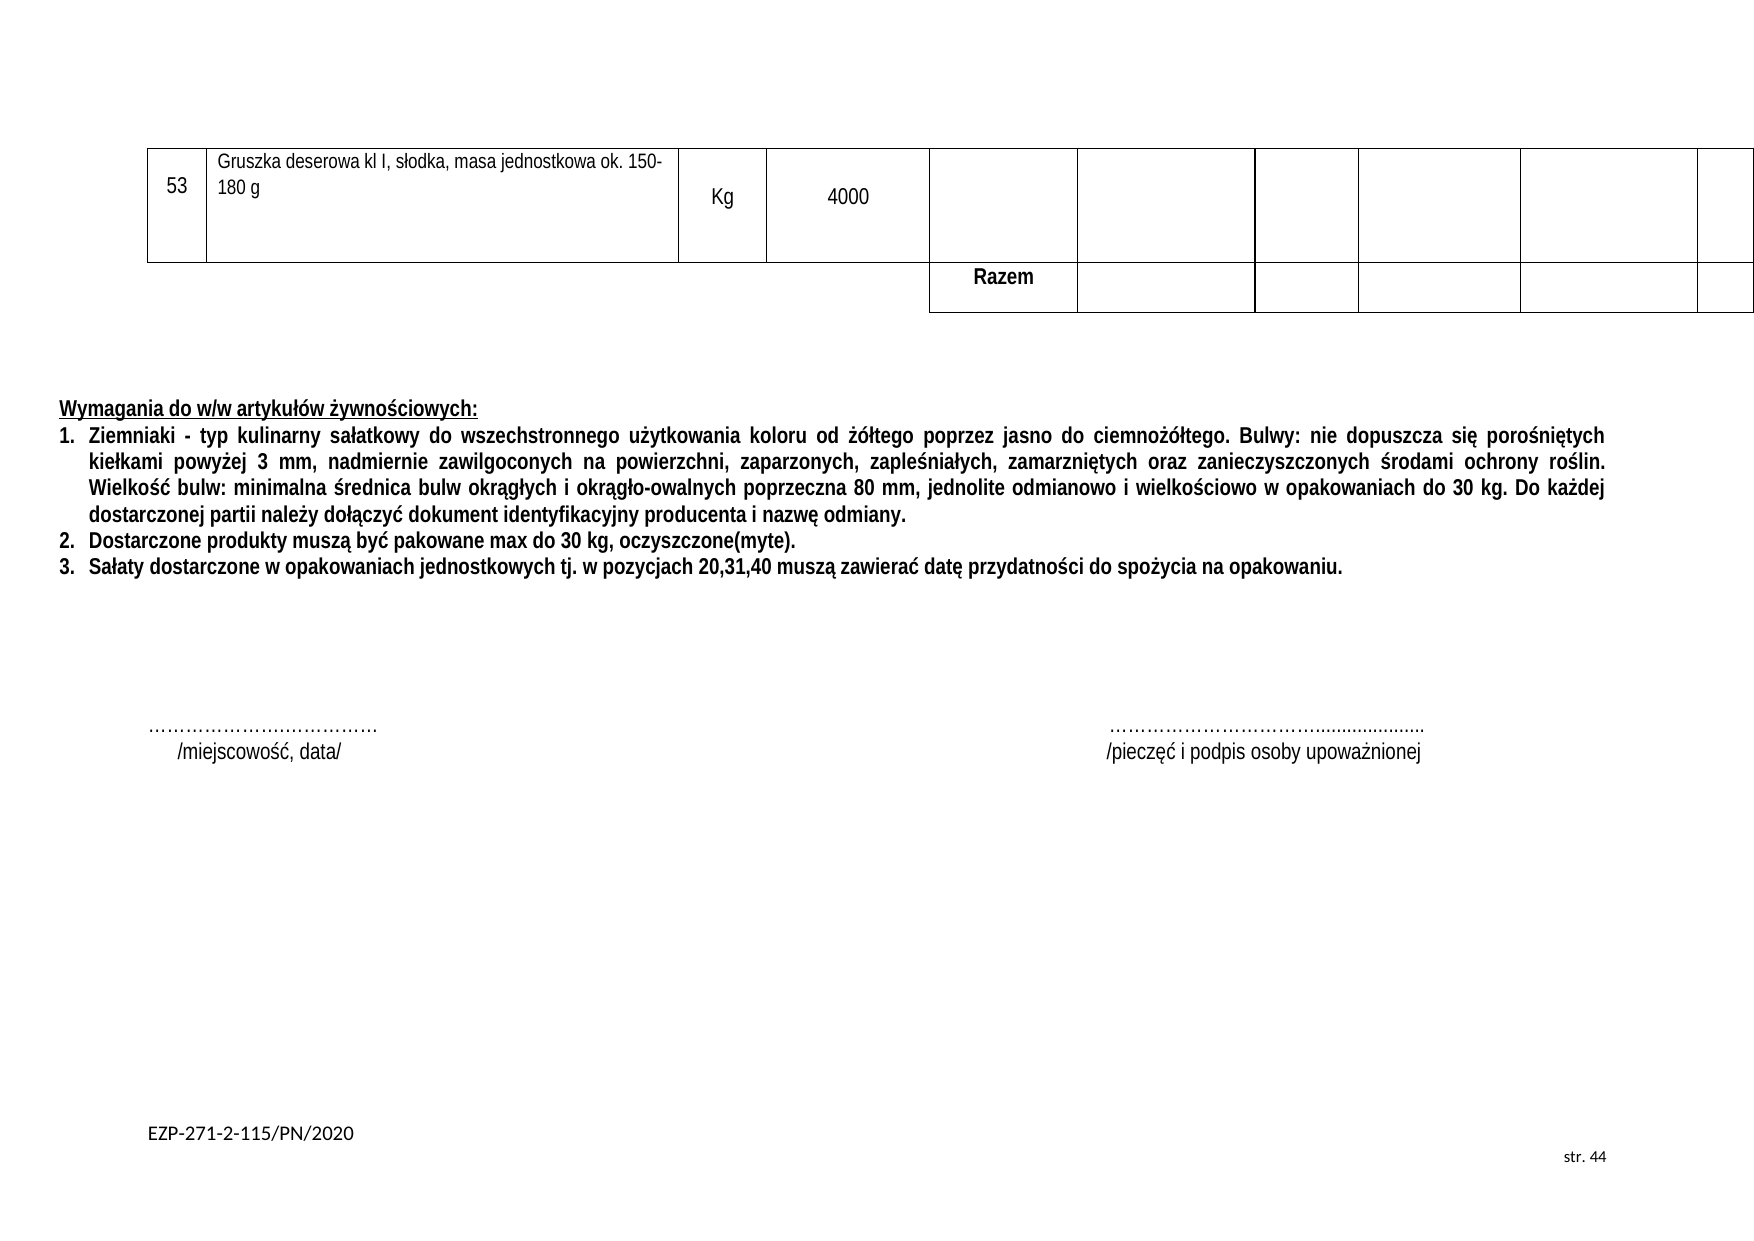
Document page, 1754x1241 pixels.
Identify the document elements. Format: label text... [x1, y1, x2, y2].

table_cell [1256, 149, 1358, 262]
text /miejscowość, data/ /pieczęć i podpis osoby upoważnionej [148, 738, 1606, 764]
table_cell [1359, 263, 1520, 312]
list Sałaty dostarczone w opakowaniach jednostkowych tj. w pozycjach 20,31,40 muszą zawierać datę przydatności do spożycia na opakowaniu. [59, 553, 1606, 580]
table_cell Gruszka deserowa kl I, słodka, masa jednostkowa ok. 150-180 g [207, 149, 678, 262]
table_cell [1359, 149, 1520, 262]
table_cell [1521, 149, 1697, 262]
table_cell Kg [679, 149, 766, 262]
table_cell Razem [930, 263, 1077, 312]
table_cell [1521, 263, 1697, 312]
table_cell [1078, 149, 1254, 262]
table_cell [1078, 263, 1254, 312]
table_cell [1256, 263, 1358, 312]
table_cell [930, 149, 1077, 262]
text Wymagania do w/w artykułów żywnościowych: [59, 395, 1606, 422]
list Ziemniaki - typ kulinarny sałatkowy do wszechstronnego użytkowania koloru od żółtego poprzez jasno do ciemnożółtego. Bulwy: nie dopuszcza się porośniętych kiełkami powyżej 3 mm, nadmiernie zawilgoconych na powierzchni, zaparzonych, zapleśniałych, zamarzniętych oraz zanieczyszczonych środami ochrony roślin. Wielkość bulw: minimalna średnica bulw okrągłych i okrągło-owalnych poprzeczna 80 mm, jednolite odmianowo i wielkościowo w opakowaniach do 30 kg. Do każdej dostarczonej partii należy dołączyć dokument identyfikacyjny producenta i nazwę odmiany. [59, 422, 1606, 527]
table_cell 53 [148, 149, 206, 262]
list Dostarczone produkty muszą być pakowane max do 30 kg, oczyszczone(myte). [59, 527, 1606, 553]
table_cell 4000 [767, 149, 929, 262]
table_cell [1698, 149, 1753, 262]
table_cell [1698, 263, 1753, 312]
text ………………….…………… ……………………………..................... [148, 711, 1606, 738]
